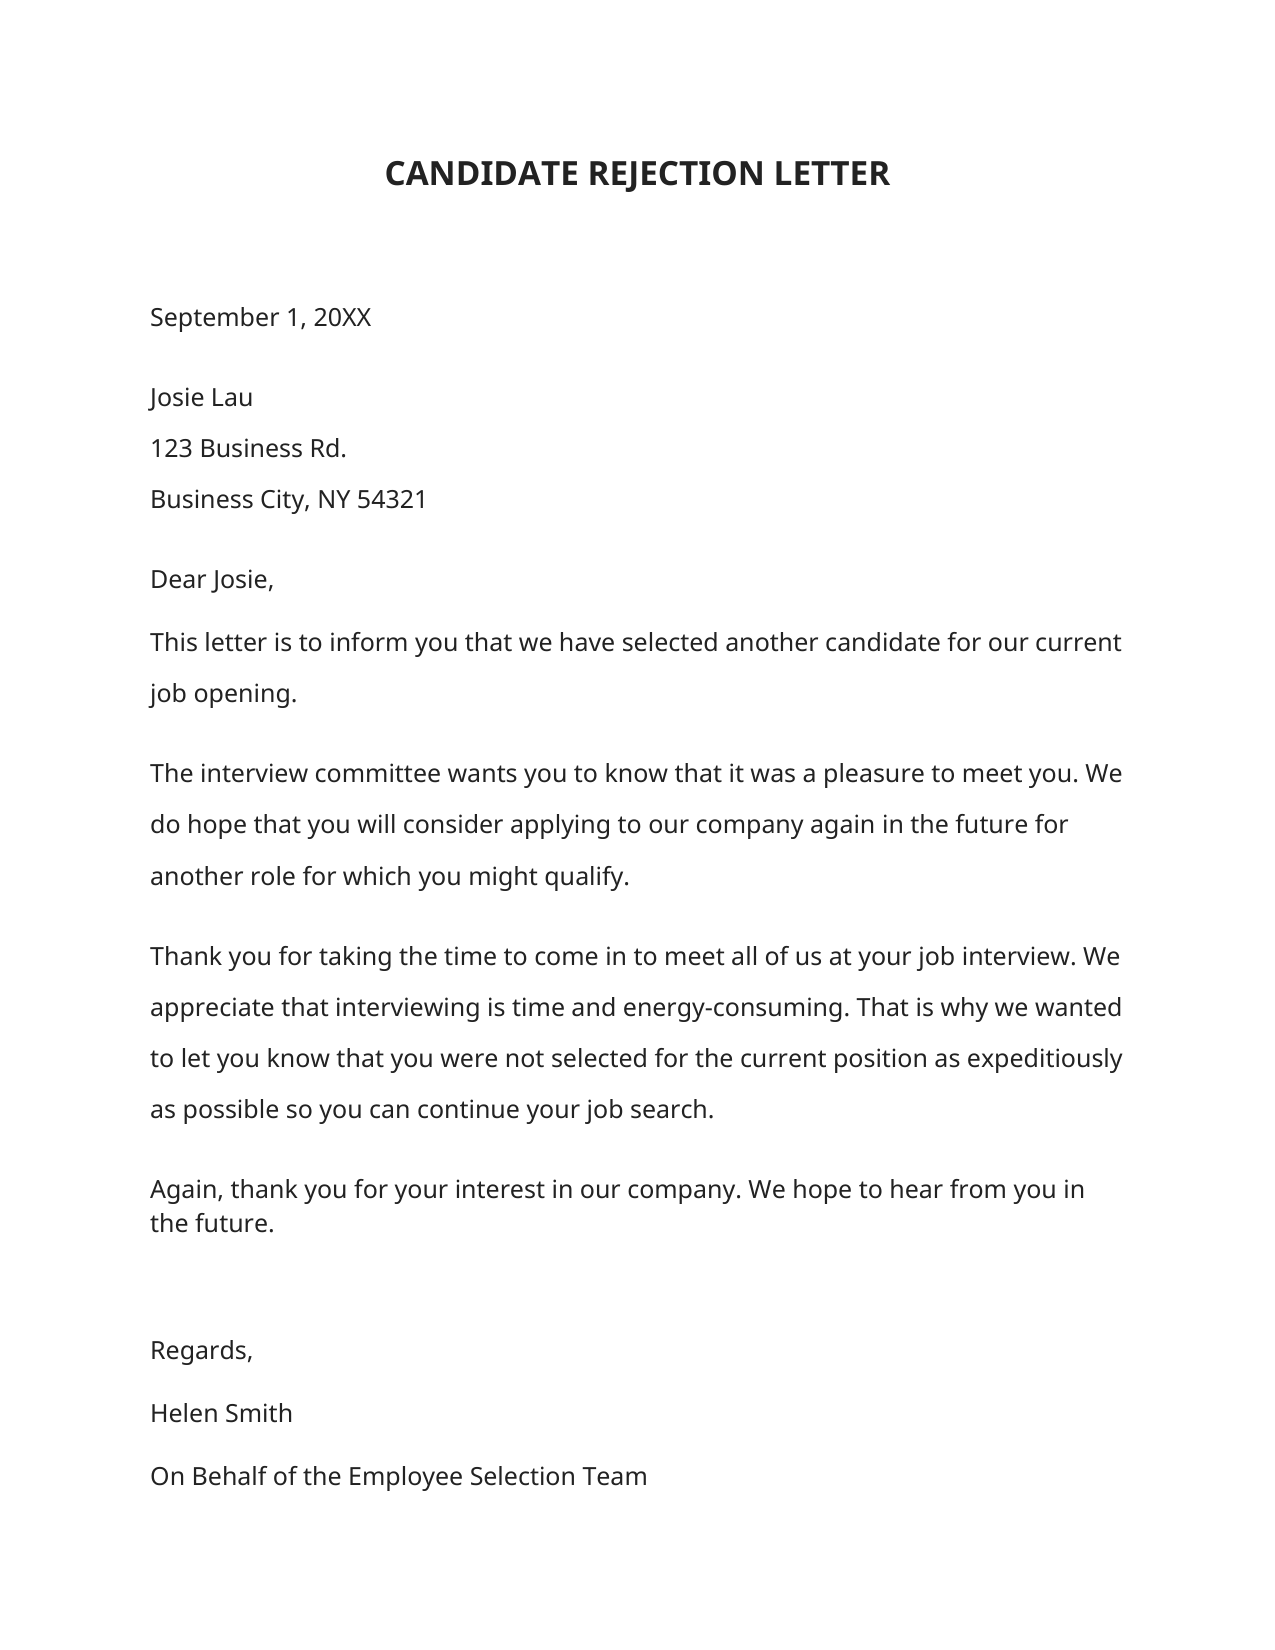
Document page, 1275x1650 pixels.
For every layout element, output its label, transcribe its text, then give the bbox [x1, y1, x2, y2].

text Dear Josie, [150, 562, 1125, 596]
text Thank you for taking the time to come in to meet all of us at your job interview. We appreciate that interviewing is time and energy-consuming. That is why we wanted to let you know that you were not selected for the current position as expeditiously as possible so you can continue your job search. [150, 938, 1125, 1126]
text The interview committee wants you to know that it was a pleasure to meet you. We do hope that you will consider applying to our company again in the future for another role for which you might qualify. [150, 756, 1125, 892]
text Helen Smith [150, 1396, 1125, 1429]
text Again, thank you for your interest in our company. We hope to hear from you in the future. [150, 1172, 1125, 1240]
text Josie Lau 123 Business Rd. Business City, NY 54321 [150, 379, 1125, 516]
text This letter is to inform you that we have selected another candidate for our current job opening. [150, 625, 1125, 710]
text September 1, 20XX [150, 299, 1125, 333]
text CANDIDATE REJECTION LETTER [150, 150, 1125, 195]
text On Behalf of the Employee Selection Team [150, 1459, 1125, 1493]
text Regards, [150, 1332, 1125, 1366]
